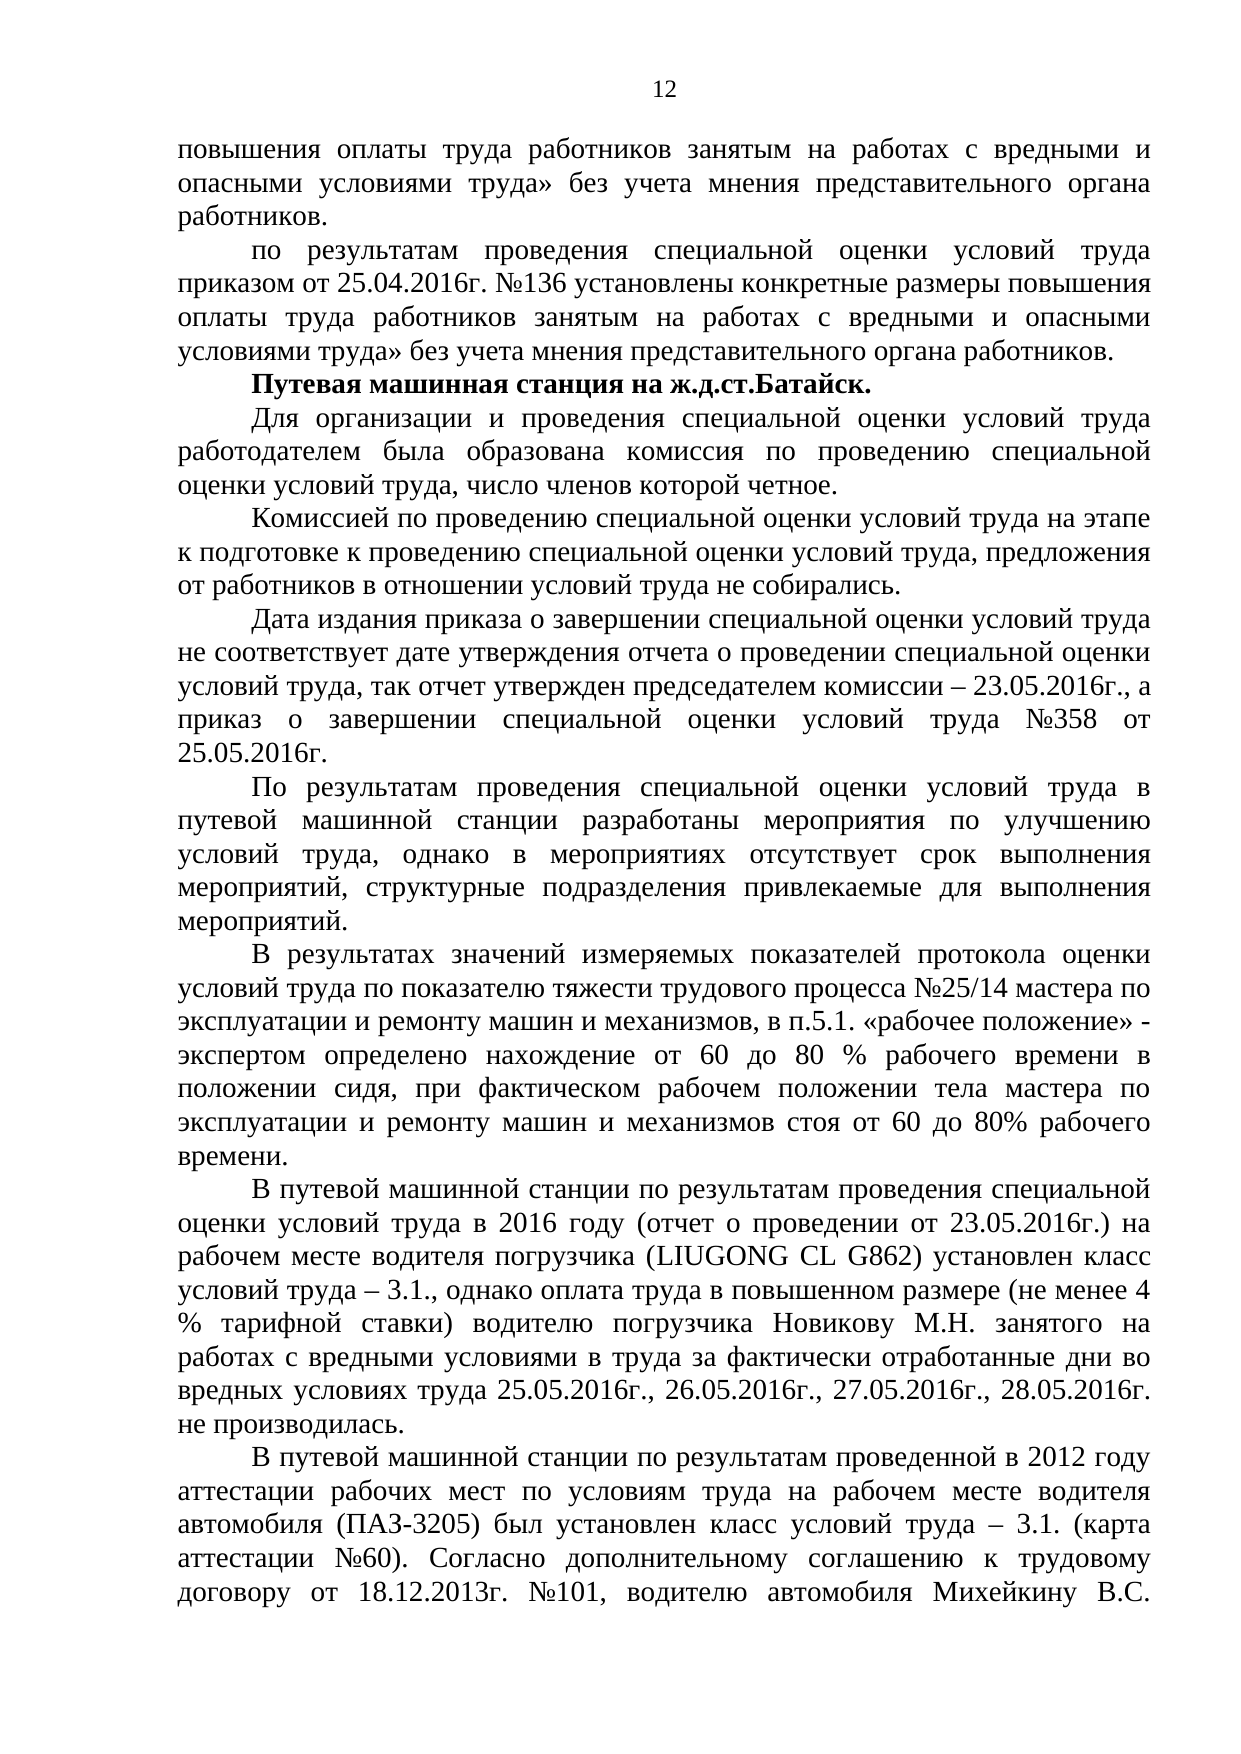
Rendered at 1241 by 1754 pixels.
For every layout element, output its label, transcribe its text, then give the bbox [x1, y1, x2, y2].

list Комиссией по проведению специальной оценки условий труда на этапе к подготовке к проведению специальной оценки условий труда, предложения от работников в отношении условий труда не собирались. [177, 500, 1152, 601]
text В результатах значений измеряемых показателей протокола оценки условий труда по показателю тяжести трудового процесса №25/14 мастера по эксплуатации и ремонту машин и механизмов, в п.5.1. «рабочее положение» - экспертом определено нахождение от 60 до 80 % рабочего времени в положении сидя, при фактическом рабочем положении тела мастера по эксплуатации и ремонту машин и механизмов стоя от 60 до 80% рабочего времени. [177, 936, 1152, 1171]
list Для организации и проведения специальной оценки условий труда работодателем была образована комиссия по проведению специальной оценки условий труда, число членов которой четное. [177, 400, 1152, 500]
list Путевая машинная станция на ж.д.ст.Батайск. [177, 366, 1152, 400]
list по результатам проведения специальной оценки условий труда приказом от 25.04.2016г. №136 установлены конкретные размеры повышения оплаты труда работников занятым на работах с вредными и опасными условиями труда» без учета мнения представительного органа работников. [177, 232, 1152, 366]
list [177, 131, 1152, 232]
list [177, 1439, 1152, 1607]
list В путевой машинной станции по результатам проведения специальной оценки условий труда в 2016 году (отчет о проведении от 23.05.2016г.) на рабочем месте водителя погрузчика (LIUGONG CL G862) установлен класс условий труда – 3.1., однако оплата труда в повышенном размере (не менее 4 % тарифной ставки) водителю погрузчика Новикову М.Н. занятого на работах с вредными условиями в труда за фактически отработанные дни во вредных условиях труда 25.05.2016г., 26.05.2016г., 27.05.2016г., 28.05.2016г. не производилась. [177, 1171, 1152, 1439]
text Дата издания приказа о завершении специальной оценки условий труда не соответствует дате утверждения отчета о проведении специальной оценки условий труда, так отчет утвержден председателем комиссии – 23.05.2016г., а приказ о завершении специальной оценки условий труда №358 от 25.05.2016г. [177, 601, 1152, 769]
text По результатам проведения специальной оценки условий труда в путевой машинной станции разработаны мероприятия по улучшению условий труда, однако в мероприятиях отсутствует срок выполнения мероприятий, структурные подразделения привлекаемые для выполнения мероприятий. [177, 769, 1152, 936]
